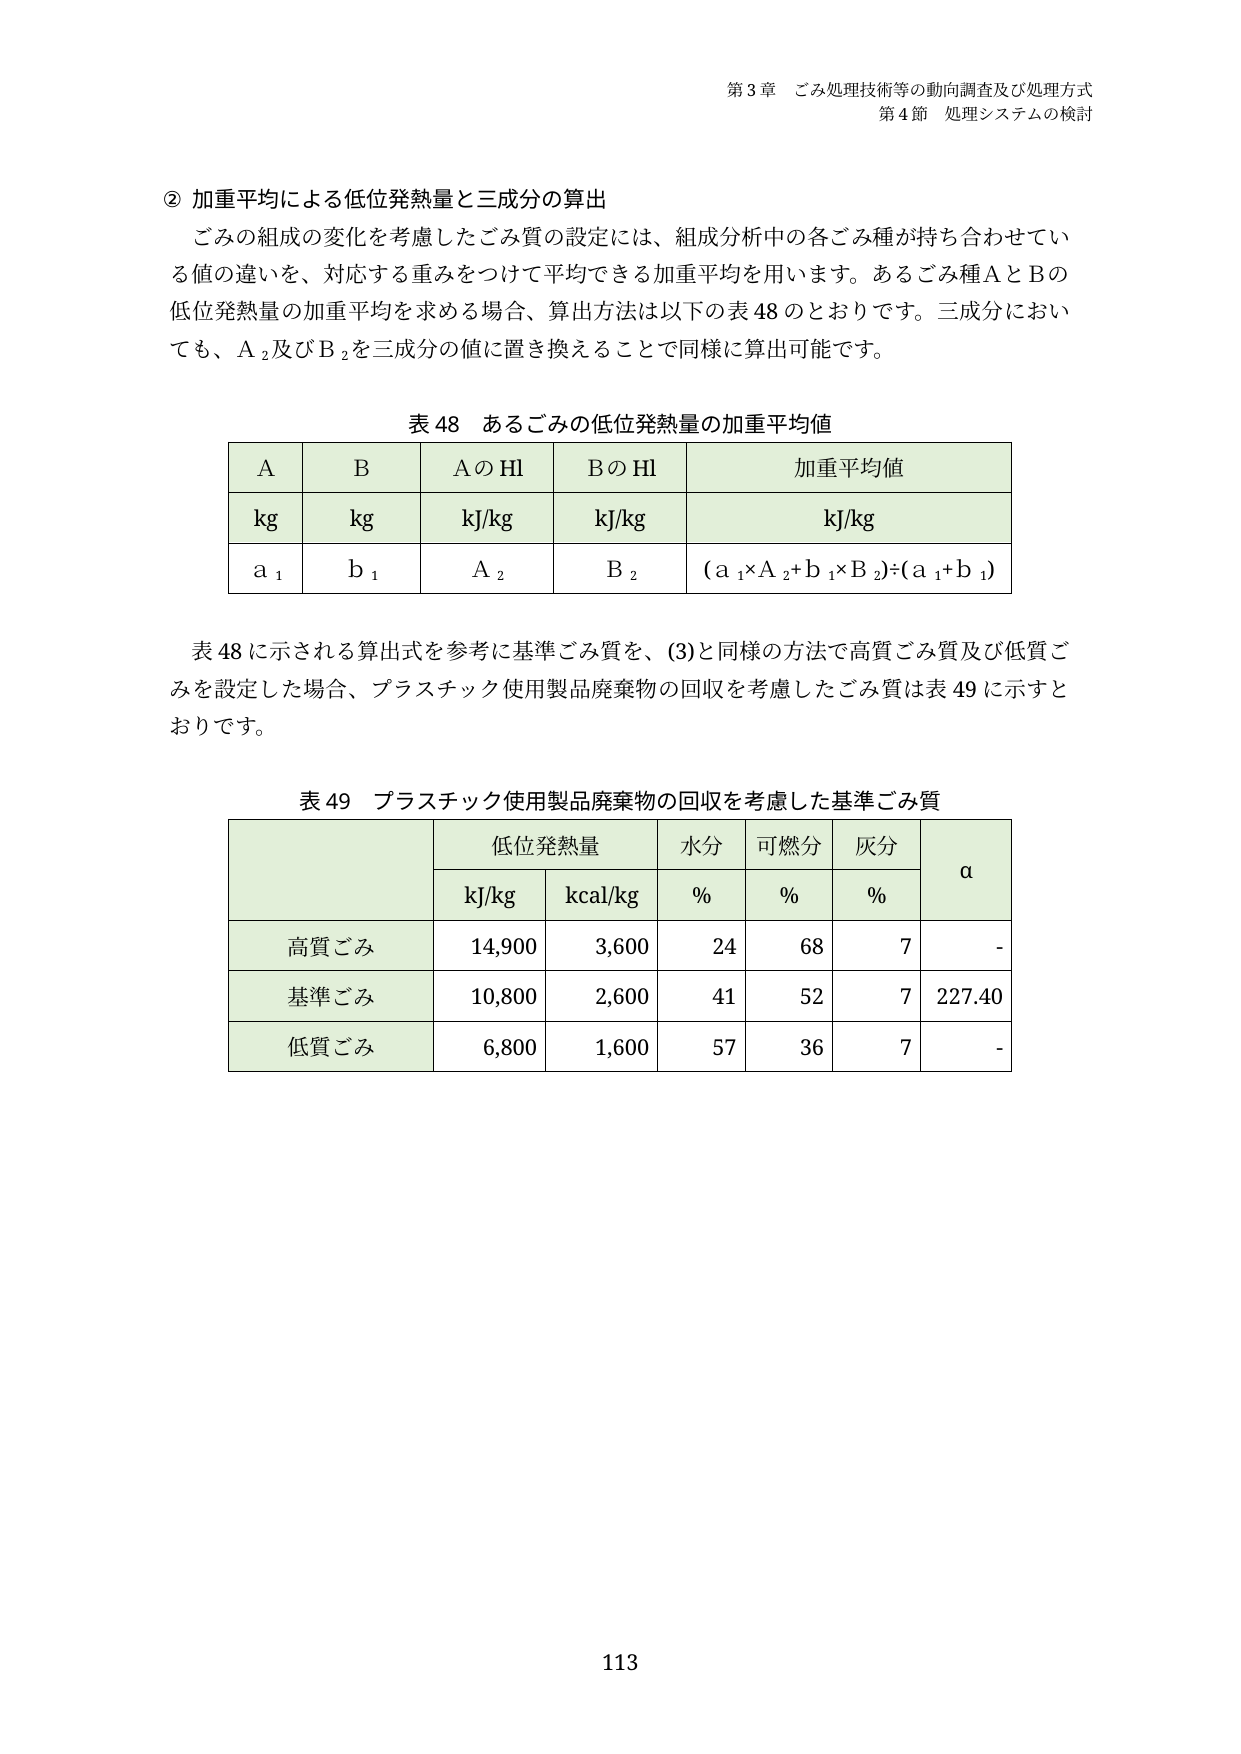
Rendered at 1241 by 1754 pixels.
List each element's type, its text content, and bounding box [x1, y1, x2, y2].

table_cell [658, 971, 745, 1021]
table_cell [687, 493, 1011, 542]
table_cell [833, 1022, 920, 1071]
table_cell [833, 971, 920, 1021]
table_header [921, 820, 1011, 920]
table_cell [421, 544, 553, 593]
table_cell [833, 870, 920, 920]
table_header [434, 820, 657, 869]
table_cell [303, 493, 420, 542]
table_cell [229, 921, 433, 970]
text 表48に示される算出式を参考に基準ごみ質を、(3)と同様の方法で高質ごみ質及び低質ごみを設定した場合、プラスチック使用製品廃棄物の回収を考慮したごみ質は表49に示すとおりです。 [169, 631, 1071, 744]
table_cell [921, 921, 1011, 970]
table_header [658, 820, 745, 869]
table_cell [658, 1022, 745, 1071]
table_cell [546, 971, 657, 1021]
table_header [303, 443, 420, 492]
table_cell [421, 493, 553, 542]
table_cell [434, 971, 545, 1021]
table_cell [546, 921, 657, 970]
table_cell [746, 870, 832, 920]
text ごみの組成の変化を考慮したごみ質の設定には、組成分析中の各ごみ種が持ち合わせている値の違いを、対応する重みをつけて平均できる加重平均を用います。あるごみ種ＡとＢの低位発熱量の加重平均を求める場合、算出方法は以下の表48のとおりです。三成分においても、Ａ2及びＢ2を三成分の値に置き換えることで同様に算出可能です。 [169, 217, 1071, 367]
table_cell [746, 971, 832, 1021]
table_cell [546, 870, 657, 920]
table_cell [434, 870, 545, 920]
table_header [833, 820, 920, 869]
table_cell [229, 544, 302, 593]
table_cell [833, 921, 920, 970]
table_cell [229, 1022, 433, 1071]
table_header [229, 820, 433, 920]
subtitle 加重平均による低位発熱量と三成分の算出 [162, 179, 1092, 217]
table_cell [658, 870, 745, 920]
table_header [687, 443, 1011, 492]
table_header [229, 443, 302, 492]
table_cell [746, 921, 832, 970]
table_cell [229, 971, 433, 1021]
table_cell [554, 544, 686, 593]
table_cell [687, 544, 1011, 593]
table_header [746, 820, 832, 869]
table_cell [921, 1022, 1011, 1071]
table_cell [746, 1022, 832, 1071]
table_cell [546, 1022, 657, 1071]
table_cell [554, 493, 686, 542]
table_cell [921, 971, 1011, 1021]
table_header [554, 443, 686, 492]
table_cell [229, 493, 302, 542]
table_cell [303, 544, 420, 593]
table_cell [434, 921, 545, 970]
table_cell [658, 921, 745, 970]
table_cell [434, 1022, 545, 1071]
text 表48 あるごみの低位発熱量の加重平均値 [148, 404, 1092, 442]
text 表49 プラスチック使用製品廃棄物の回収を考慮した基準ごみ質 [148, 781, 1092, 819]
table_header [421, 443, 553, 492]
